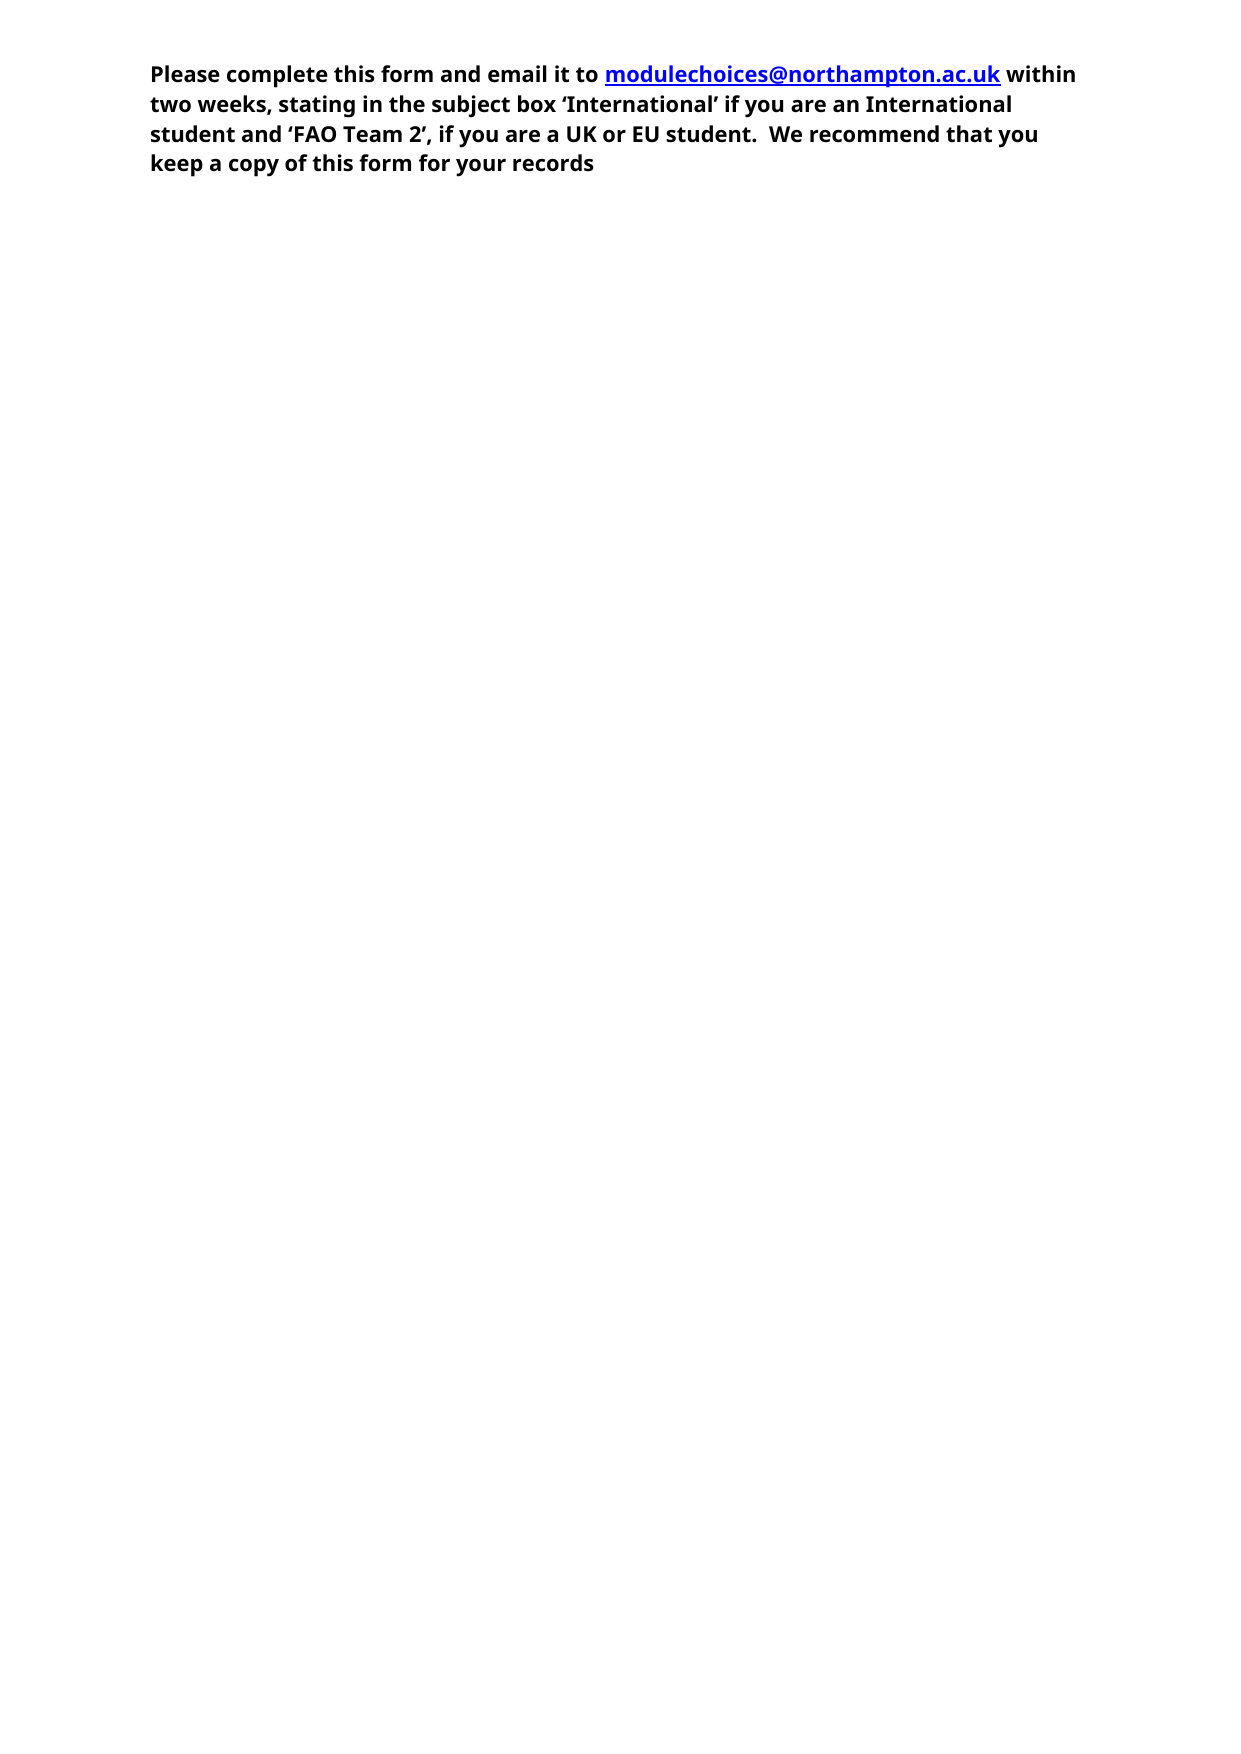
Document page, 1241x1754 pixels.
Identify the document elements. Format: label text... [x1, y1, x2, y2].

text Please complete this form and email it to modulechoices@northampton.ac.uk within two weeks, stating in the subject box ‘International’ if you are an International student and ‘FAO Team 2’, if you are a UK or EU student. We recommend that you keep a copy of this form for your records [150, 59, 1090, 178]
